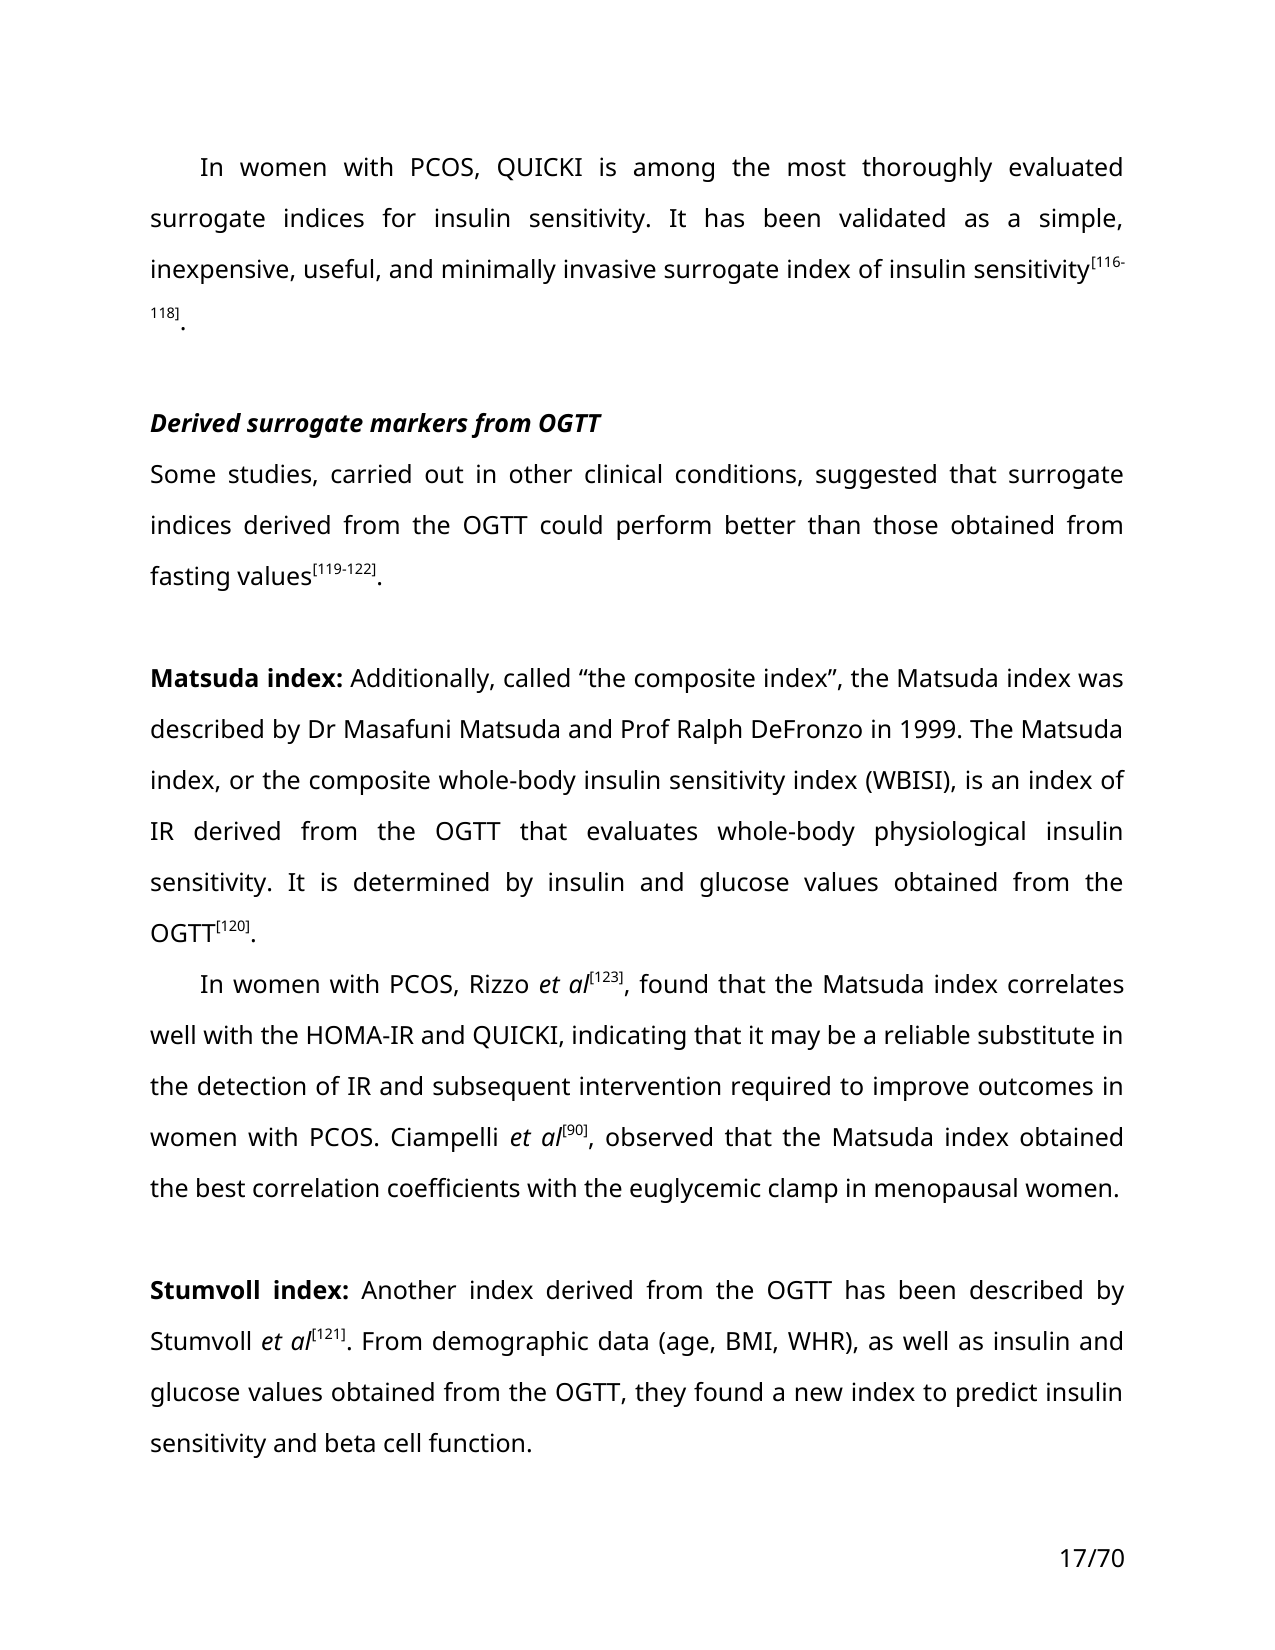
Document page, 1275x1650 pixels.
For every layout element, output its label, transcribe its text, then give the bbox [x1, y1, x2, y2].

text Stumvoll index: Another index derived from the OGTT has been described by Stumvoll et al[121]. From demographic data (age, BMI, WHR), as well as insulin and glucose values obtained from the OGTT, they found a new index to predict insulin sensitivity and beta cell function. [150, 1273, 1125, 1460]
text Matsuda index: Additionally, called “the composite index”, the Matsuda index was described by Dr Masafuni Matsuda and Prof Ralph DeFronzo in 1999. The Matsuda index, or the composite whole-body insulin sensitivity index (WBISI), is an index of IR derived from the OGTT that evaluates whole-body physiological insulin sensitivity. It is determined by insulin and glucose values obtained from the OGTT[120]. [150, 660, 1125, 950]
text In women with PCOS, QUICKI is among the most thoroughly evaluated surrogate indices for insulin sensitivity. It has been validated as a simple, inexpensive, useful, and minimally invasive surrogate index of insulin sensitivity[116-118]. [150, 150, 1125, 337]
text Derived surrogate markers from OGTT [150, 405, 1125, 439]
text Some studies, carried out in other clinical conditions, suggested that surrogate indices derived from the OGTT could perform better than those obtained from fasting values[119-122]. [150, 456, 1125, 592]
text In women with PCOS, Rizzo et al[123], found that the Matsuda index correlates well with the HOMA-IR and QUICKI, indicating that it may be a reliable substitute in the detection of IR and subsequent intervention required to improve outcomes in women with PCOS. Ciampelli et al[90], observed that the Matsuda index obtained the best correlation coefficients with the euglycemic clamp in menopausal women. [150, 967, 1125, 1205]
